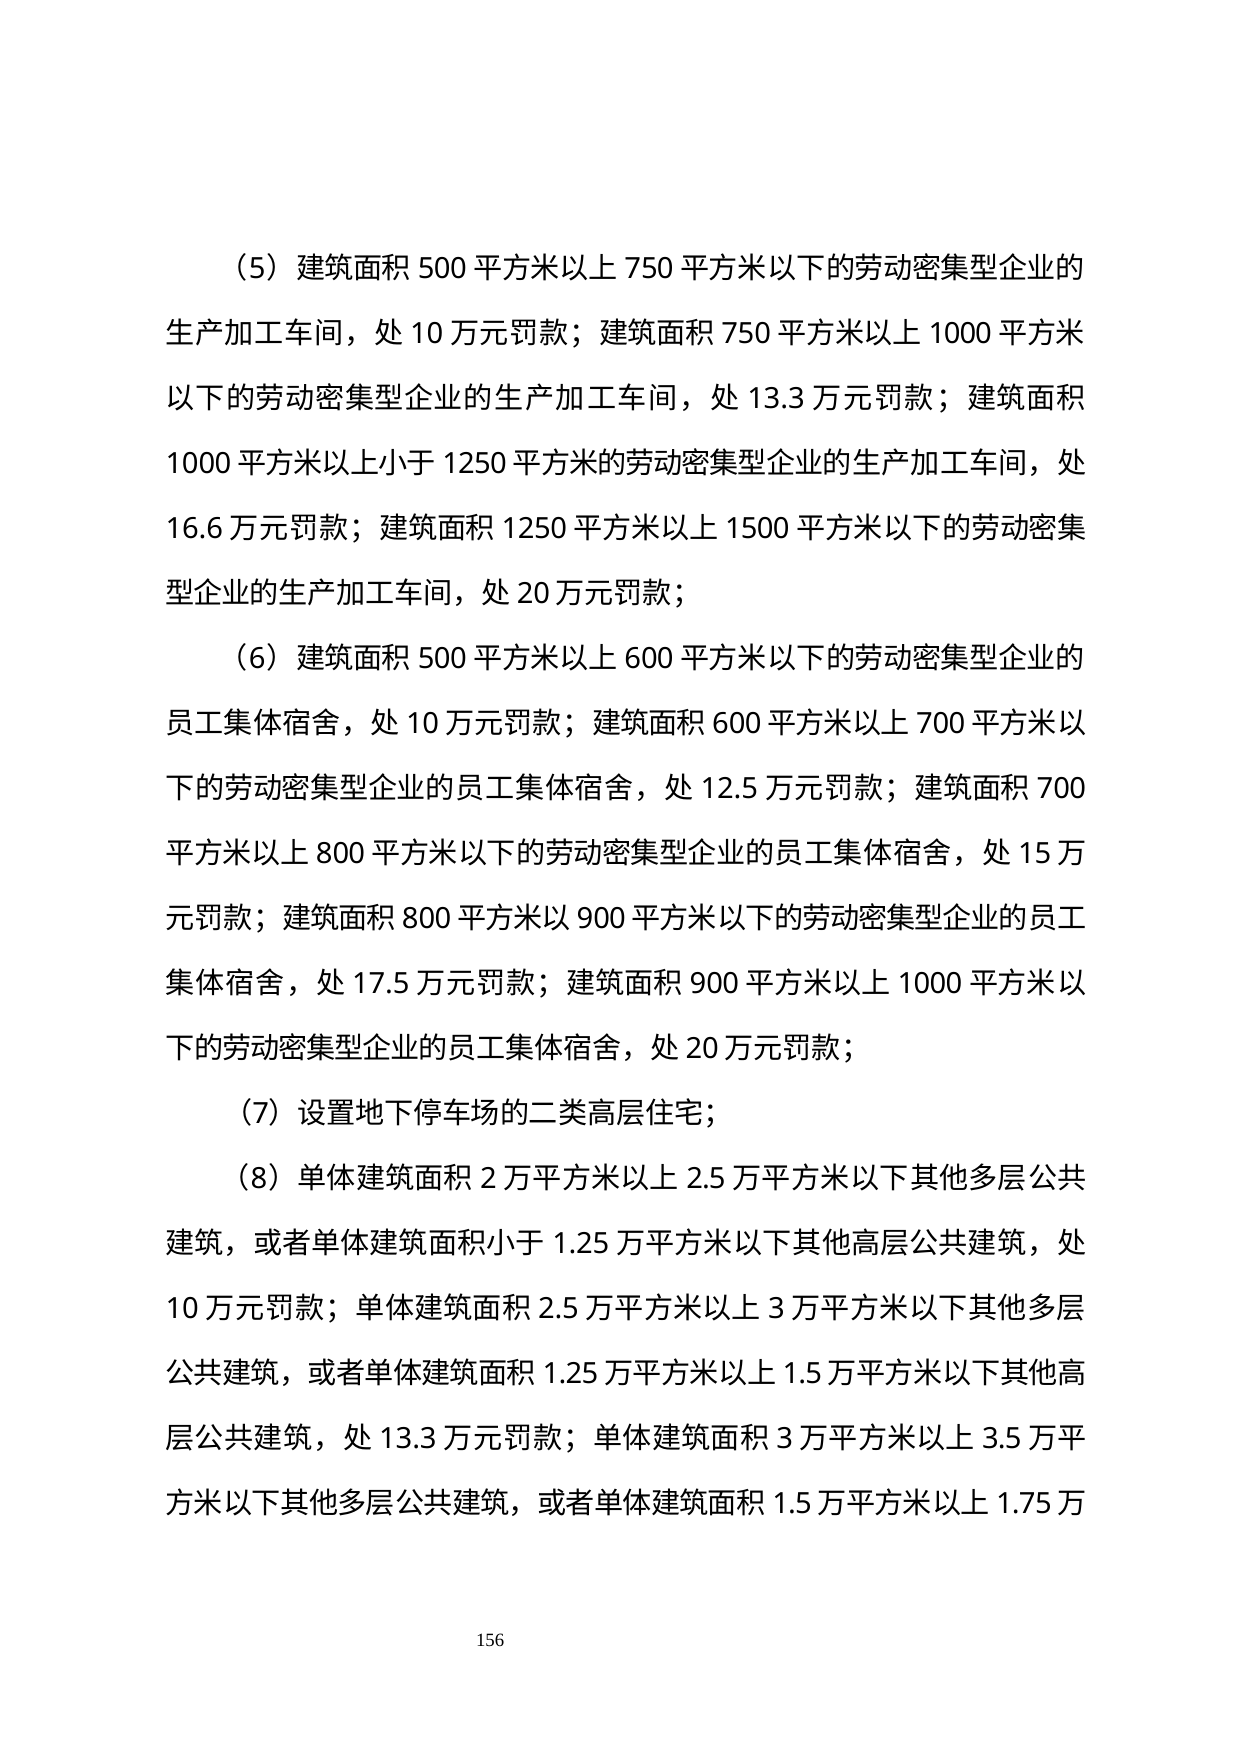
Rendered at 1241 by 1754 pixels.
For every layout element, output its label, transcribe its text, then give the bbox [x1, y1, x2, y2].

text （5）建筑面积500平方米以上750平方米以下的劳动密集型企业的生产加工车间，处10万元罚款；建筑面积750平方米以上1000平方米以下的劳动密集型企业的生产加工车间，处13.3万元罚款；建筑面积1000平方米以上小于1250平方米的劳动密集型企业的生产加工车间，处16.6万元罚款；建筑面积1250平方米以上1500平方米以下的劳动密集型企业的生产加工车间，处20万元罚款； [165, 233, 1087, 623]
text （7）设置地下停车场的二类高层住宅； [165, 1078, 1087, 1143]
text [165, 1143, 1087, 1533]
text （6）建筑面积500平方米以上600平方米以下的劳动密集型企业的员工集体宿舍，处10万元罚款；建筑面积600平方米以上700平方米以下的劳动密集型企业的员工集体宿舍，处12.5万元罚款；建筑面积700平方米以上800平方米以下的劳动密集型企业的员工集体宿舍，处15万元罚款；建筑面积800平方米以900平方米以下的劳动密集型企业的员工集体宿舍，处17.5万元罚款；建筑面积900平方米以上1000平方米以下的劳动密集型企业的员工集体宿舍，处20万元罚款； [165, 623, 1087, 1078]
